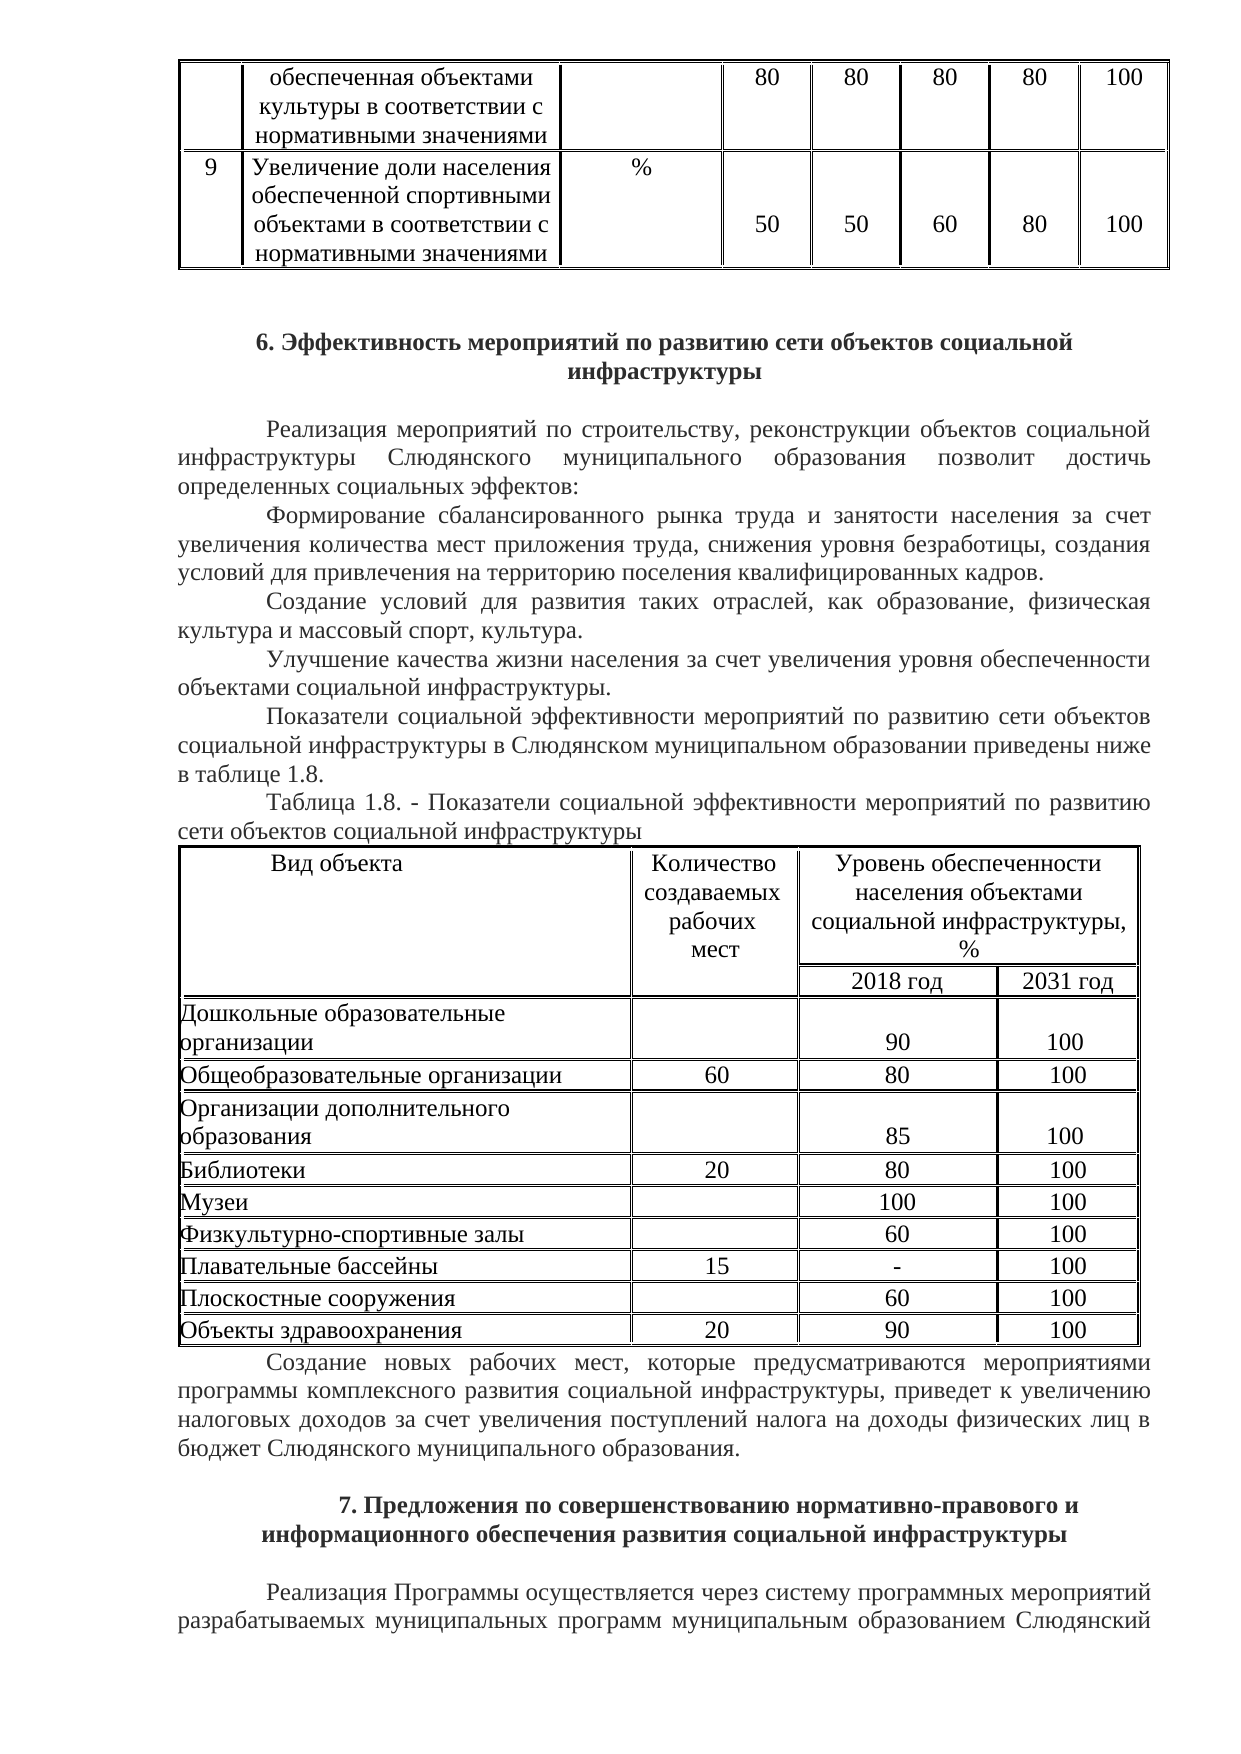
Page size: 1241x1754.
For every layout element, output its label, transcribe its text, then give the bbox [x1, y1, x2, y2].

table_cell Библиотеки [180, 1152, 632, 1183]
table_cell 100 [999, 1089, 1138, 1152]
table_cell 60 [633, 1061, 797, 1089]
table_cell 90 [799, 1315, 997, 1343]
table_cell 80 [812, 63, 900, 148]
table_cell 50 [812, 152, 900, 267]
table_cell 100 [999, 1248, 1138, 1279]
table_cell [633, 1187, 797, 1216]
table_cell 2031 год [999, 963, 1138, 995]
table_cell 80 [800, 1061, 996, 1089]
table_cell Плавательные бассейны [181, 1248, 630, 1279]
table_cell Физкультурно-спортивные залы [180, 1216, 632, 1247]
table_cell Увеличение доли населения обеспеченной спортивными объектами в соответствии с нормативными значениями [242, 152, 560, 267]
table_cell 15 [633, 1251, 797, 1279]
table_cell 60 [800, 1219, 996, 1247]
table_cell 100 [997, 1216, 1139, 1247]
table_cell 60 [800, 1283, 996, 1311]
table_cell Музеи [181, 1184, 630, 1216]
table_cell 9 [181, 149, 242, 267]
table_cell 85 [800, 1093, 996, 1152]
table_cell Плоскостные сооружения [181, 1280, 630, 1311]
table_cell 2018 год [800, 967, 996, 995]
table_cell 8 [181, 61, 242, 148]
table_cell % [560, 152, 723, 267]
table_cell 100 [1080, 149, 1167, 267]
table_cell [633, 1283, 797, 1311]
table_cell 100 [999, 1058, 1138, 1089]
table_cell 100 [999, 1280, 1138, 1311]
table_cell 100 [997, 1311, 1138, 1343]
table_header Вид объекта [181, 848, 632, 995]
text Улучшение качества жизни населения за счет увеличения уровня обеспеченности объектами социальной инфраструктуры. [177, 644, 1152, 701]
table_cell 100 [999, 1184, 1138, 1216]
table_header Количество создаваемых рабочих мест [632, 848, 799, 995]
table_header Уровень обеспеченности населения объектами социальной инфраструктуры, % [799, 848, 1137, 963]
table_cell Дошкольные образовательные организации [181, 995, 630, 1057]
table_cell 60 [900, 152, 989, 267]
text Показатели социальной эффективности мероприятий по развитию сети объектов социальной инфраструктуры в Слюдянском муниципальном образовании приведены ниже в таблице 1.8. [177, 701, 1152, 787]
table_cell 100 [997, 1152, 1139, 1183]
table_cell 80 [989, 152, 1080, 267]
text Реализация мероприятий по строительству, реконструкции объектов социальной инфраструктуры Слюдянского муниципального образования позволит достичь определенных социальных эффектов: [177, 414, 1152, 500]
table_cell 90 [800, 999, 996, 1057]
text Формирование сбалансированного рынка труда и занятости населения за счет увеличения количества мест приложения труда, снижения уровня безработицы, создания условий для привлечения на территорию поселения квалифицированных кадров. [177, 500, 1152, 586]
table_cell - [800, 1251, 996, 1279]
table_cell 80 [989, 63, 1080, 148]
table_cell 20 [632, 1315, 799, 1343]
table_cell Объекты здравоохранения [181, 1311, 632, 1343]
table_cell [242, 61, 560, 148]
table_cell Общеобразовательные организации [181, 1058, 630, 1089]
table_cell [633, 1093, 797, 1152]
table_cell 20 [633, 1155, 797, 1183]
table_cell 100 [1080, 63, 1167, 148]
text Таблица 1.8. - Показатели социальной эффективности мероприятий по развитию сети объектов социальной инфраструктуры [177, 787, 1152, 845]
text 6. Эффективность мероприятий по развитию сети объектов социальной инфраструктуры [177, 327, 1152, 385]
text Создание новых рабочих мест, которые предусматриваются мероприятиями программы комплексного развития социальной инфраструктуры, приведет к увеличению налоговых доходов за счет увеличения поступлений налога на доходы физических лиц в бюджет Слюдянского муниципального образования. [177, 1347, 1152, 1462]
text Создание условий для развития таких отраслей, как образование, физическая культура и массовый спорт, культура. [177, 586, 1152, 644]
table_cell [633, 1219, 797, 1247]
table_cell Организации дополнительного образования [181, 1089, 630, 1152]
text 7. Предложения по совершенствованию нормативно-правового и информационного обеспечения развития социальной инфраструктуры [177, 1490, 1152, 1548]
table_cell 100 [800, 1187, 996, 1216]
table_cell [633, 999, 797, 1057]
table_cell 100 [999, 995, 1138, 1057]
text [177, 1577, 1152, 1634]
table_cell % [560, 63, 723, 148]
table_cell 50 [723, 152, 812, 267]
table_cell 80 [800, 1155, 996, 1183]
table_cell 80 [900, 61, 989, 148]
table_cell 80 [723, 63, 812, 148]
